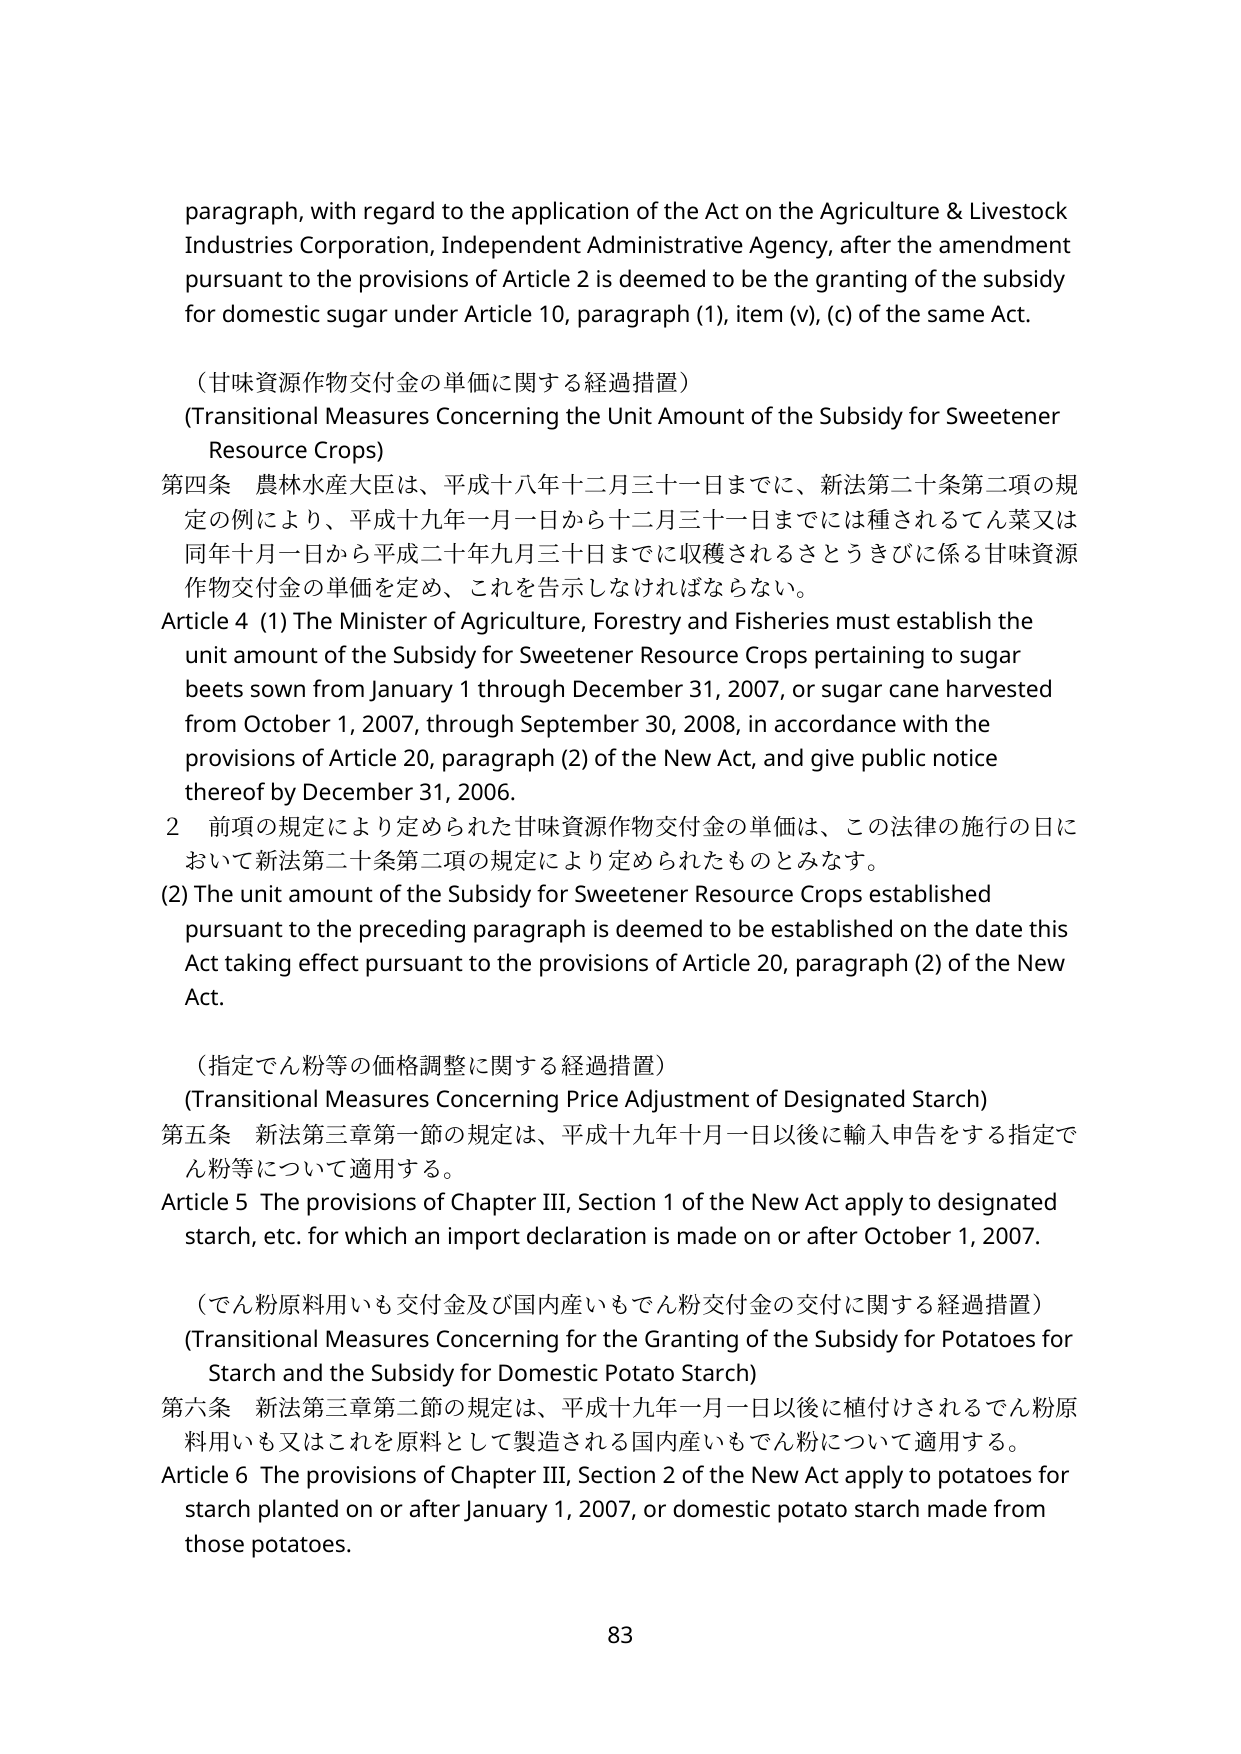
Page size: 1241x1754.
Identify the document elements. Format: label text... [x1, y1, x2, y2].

text Article 5 The provisions of Chapter III, Section 1 of the New Act apply to designated starch, etc. for which an import declaration is made on or after October 1, 2007. [161, 1184, 1079, 1253]
text ２ 前項の規定により定められた甘味資源作物交付金の単価は、この法律の施行の日において新法第二十条第二項の規定により定められたものとみなす。 [161, 809, 1079, 877]
text (Transitional Measures Concerning for the Granting of the Subsidy for Potatoes for Starch and the Subsidy for Domestic Potato Starch) [184, 1321, 1079, 1389]
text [161, 194, 1079, 330]
text （でん粉原料用いも交付金及び国内産いもでん粉交付金の交付に関する経過措置） [184, 1287, 1079, 1321]
text 第四条 農林水産大臣は、平成十八年十二月三十一日までに、新法第二十条第二項の規定の例により、平成十九年一月一日から十二月三十一日までには種されるてん菜又は同年十月一日から平成二十年九月三十日までに収穫されるさとうきびに係る甘味資源作物交付金の単価を定め、これを告示しなければならない。 [161, 467, 1079, 604]
text 第五条 新法第三章第一節の規定は、平成十九年十月一日以後に輸入申告をする指定でん粉等について適用する。 [161, 1116, 1079, 1184]
text （指定でん粉等の価格調整に関する経過措置） [184, 1048, 1079, 1082]
text (Transitional Measures Concerning Price Adjustment of Designated Starch) [184, 1082, 1079, 1116]
text Article 4 (1) The Minister of Agriculture, Forestry and Fisheries must establish the unit amount of the Subsidy for Sweetener Resource Crops pertaining to sugar beets sown from January 1 through December 31, 2007, or sugar cane harvested from October 1, 2007, through September 30, 2008, in accordance with the provisions of Article 20, paragraph (2) of the New Act, and give public notice thereof by December 31, 2006. [161, 604, 1079, 809]
text 第六条 新法第三章第二節の規定は、平成十九年一月一日以後に植付けされるでん粉原料用いも又はこれを原料として製造される国内産いもでん粉について適用する。 [161, 1389, 1079, 1458]
text (Transitional Measures Concerning the Unit Amount of the Subsidy for Sweetener Resource Crops) [184, 399, 1079, 467]
text (2) The unit amount of the Subsidy for Sweetener Resource Crops established pursuant to the preceding paragraph is deemed to be established on the date this Act taking effect pursuant to the provisions of Article 20, paragraph (2) of the New Act. [161, 877, 1079, 1014]
text Article 6 The provisions of Chapter III, Section 2 of the New Act apply to potatoes for starch planted on or after January 1, 2007, or domestic potato starch made from those potatoes. [161, 1458, 1079, 1560]
text （甘味資源作物交付金の単価に関する経過措置） [184, 364, 1079, 399]
